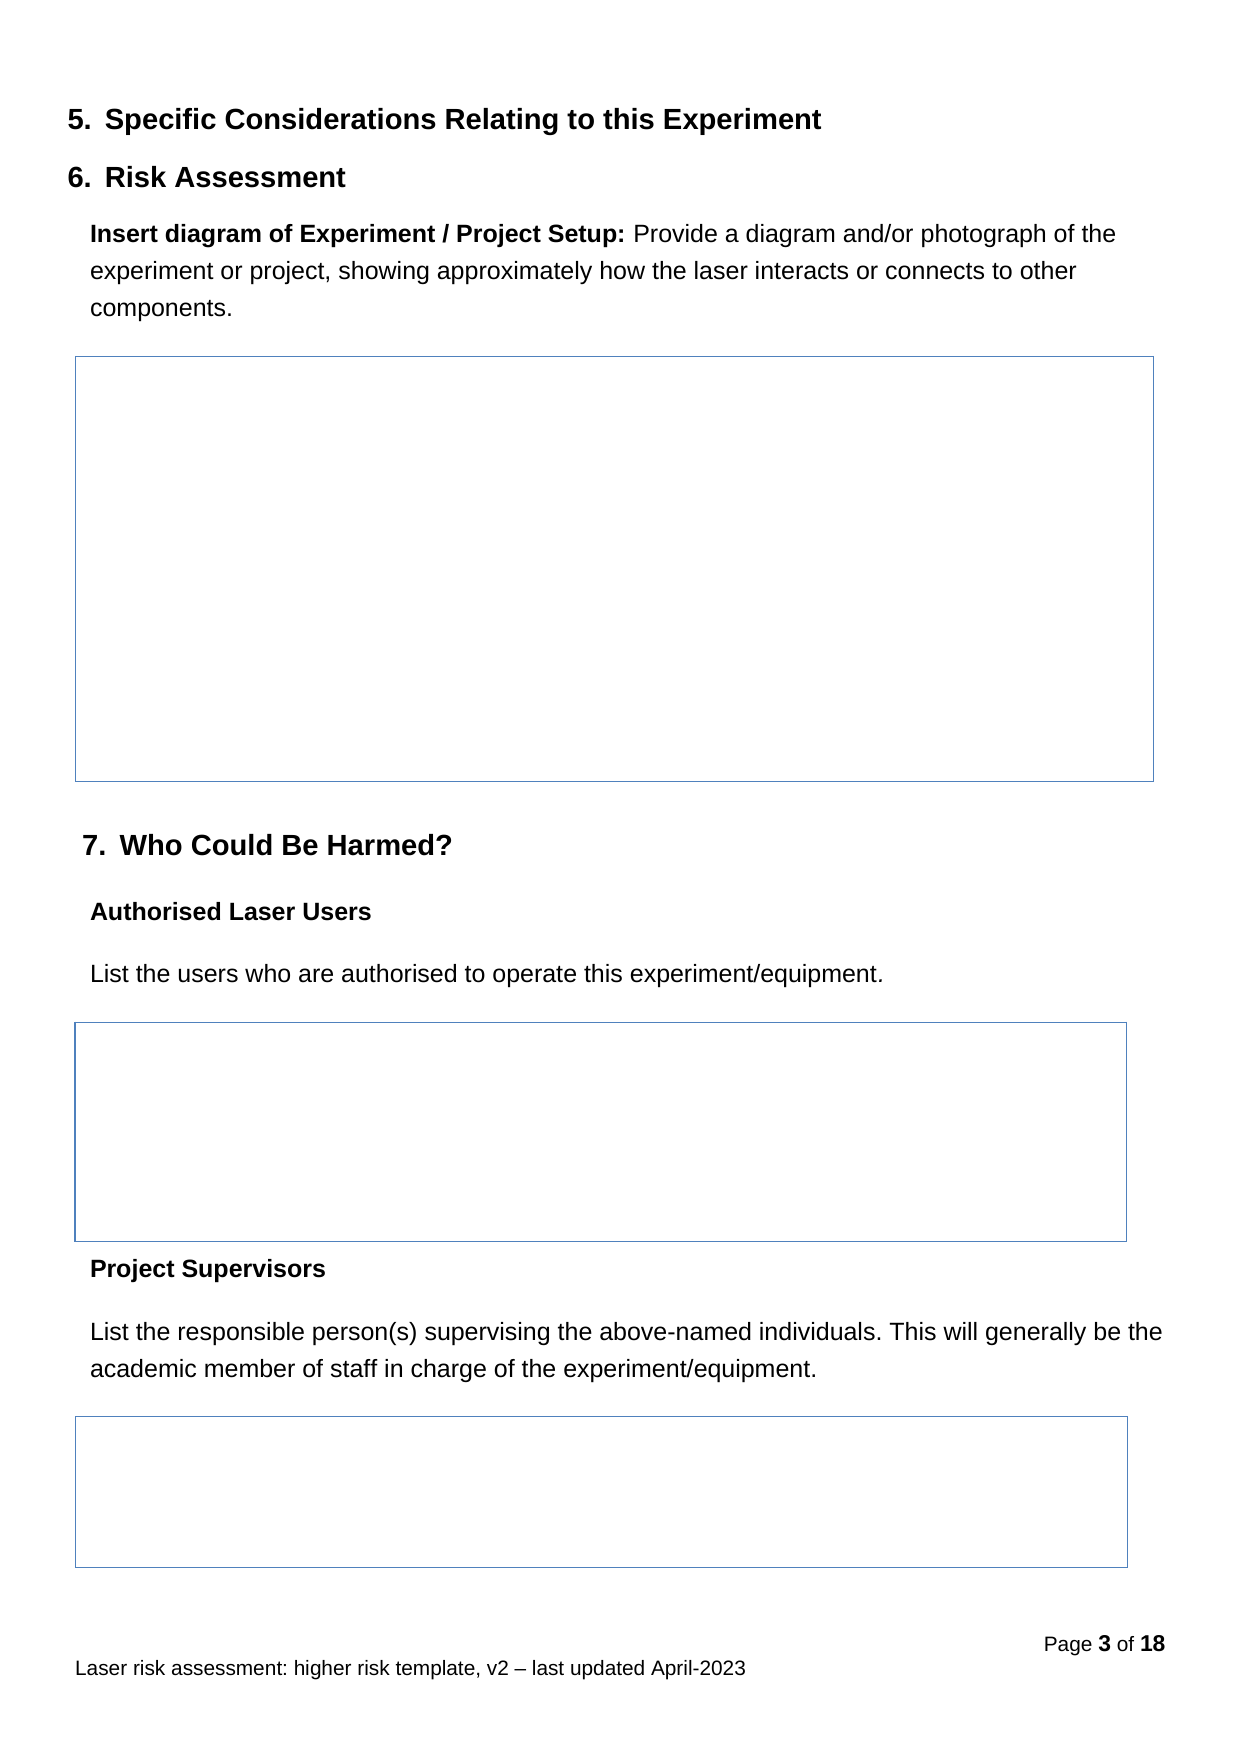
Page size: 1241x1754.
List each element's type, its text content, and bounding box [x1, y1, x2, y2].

text Project Supervisors [90, 1254, 1165, 1283]
text Authorised Laser Users [90, 897, 1165, 926]
list Risk Assessment [67, 160, 1165, 194]
text List the responsible person(s) supervising the above-named individuals. This will generally be the academic member of staff in charge of the experiment/equipment. [90, 1317, 1165, 1383]
table_header [76, 1023, 1126, 1241]
table_header [76, 1417, 1127, 1567]
table_header [76, 357, 1153, 781]
list Specific Considerations Relating to this Experiment [67, 102, 1165, 135]
list Who Could Be Harmed? [82, 828, 1165, 862]
text Insert diagram of Experiment / Project Setup: Provide a diagram and/or photograph of the experiment or project, showing approximately how the laser interacts or connects to other components. [90, 219, 1165, 322]
text List the users who are authorised to operate this experiment/equipment. [90, 959, 1165, 988]
